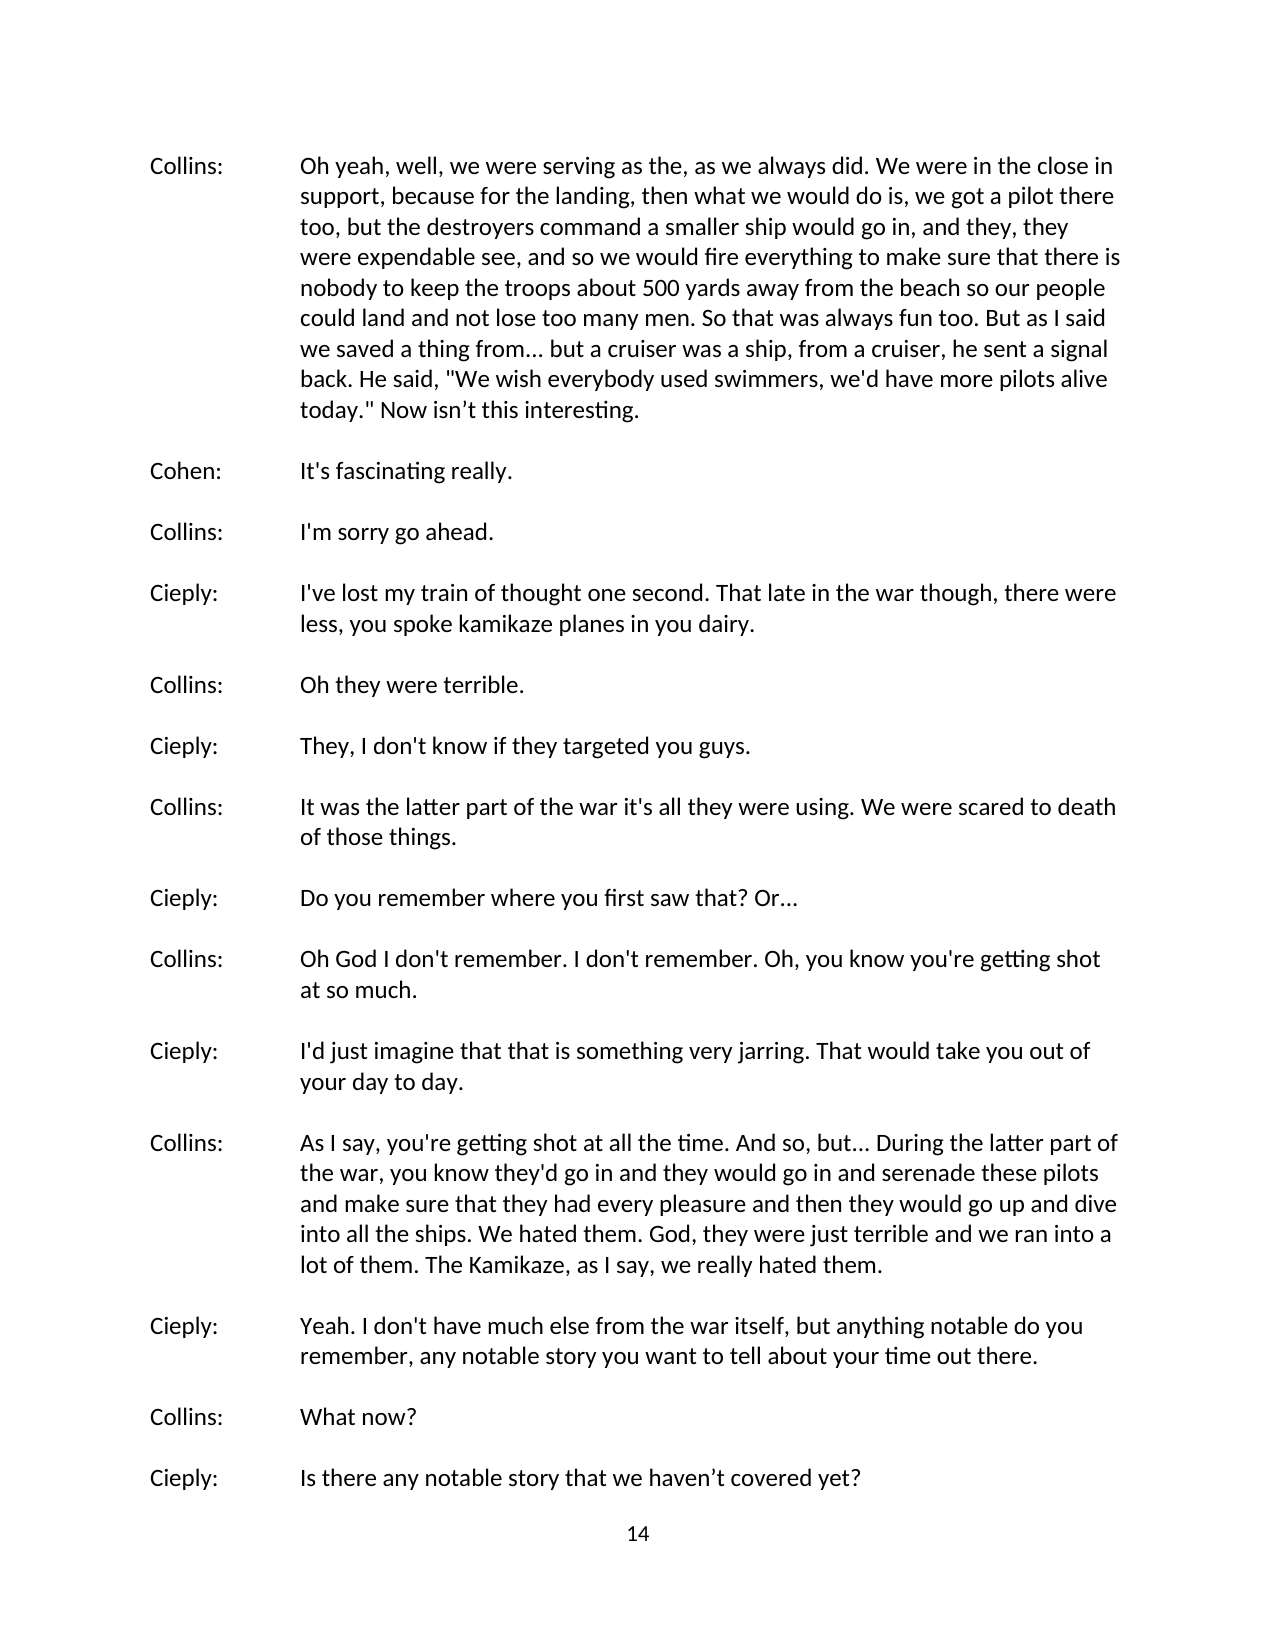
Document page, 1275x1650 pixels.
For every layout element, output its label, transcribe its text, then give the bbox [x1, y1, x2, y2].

text Cieply: They, I don't know if they targeted you guys. [150, 730, 1125, 760]
text Cieply: Yeah. I don't have much else from the war itself, but anything notable do you remember, any notable story you want to tell about your time out there. [150, 1310, 1125, 1371]
text Collins: It was the latter part of the war it's all they were using. We were scared to death of those things. [150, 791, 1125, 852]
text Collins: I'm sorry go ahead. [150, 516, 1125, 547]
text Cieply: Is there any notable story that we haven’t covered yet? [150, 1462, 1125, 1493]
text Collins: Oh they were terrible. [150, 669, 1125, 699]
text Collins: Oh yeah, well, we were serving as the, as we always did. We were in the close in support, because for the landing, then what we would do is, we got a pilot there too, but the destroyers command a smaller ship would go in, and they, they were expendable see, and so we would fire everything to make sure that there is nobody to keep the troops about 500 yards away from the beach so our people could land and not lose too many men. So that was always fun too. But as I said we saved a thing from... but a cruiser was a ship, from a cruiser, he sent a signal back. He said, "We wish everybody used swimmers, we'd have more pilots alive today." Now isn’t this interesting. [150, 150, 1125, 425]
text Collins: As I say, you're getting shot at all the time. And so, but... During the latter part of the war, you know they'd go in and they would go in and serenade these pilots and make sure that they had every pleasure and then they would go up and dive into all the ships. We hated them. God, they were just terrible and we ran into a lot of them. The Kamikaze, as I say, we really hated them. [150, 1127, 1125, 1279]
text Cohen: It's fascinating really. [150, 455, 1125, 486]
text Cieply: I'd just imagine that that is something very jarring. That would take you out of your day to day. [150, 1035, 1125, 1096]
text Cieply: Do you remember where you first saw that? Or... [150, 882, 1125, 913]
text Collins: Oh God I don't remember. I don't remember. Oh, you know you're getting shot at so much. [150, 943, 1125, 1004]
text Collins: What now? [150, 1401, 1125, 1432]
text Cieply: I've lost my train of thought one second. That late in the war though, there were less, you spoke kamikaze planes in you dairy. [150, 577, 1125, 638]
